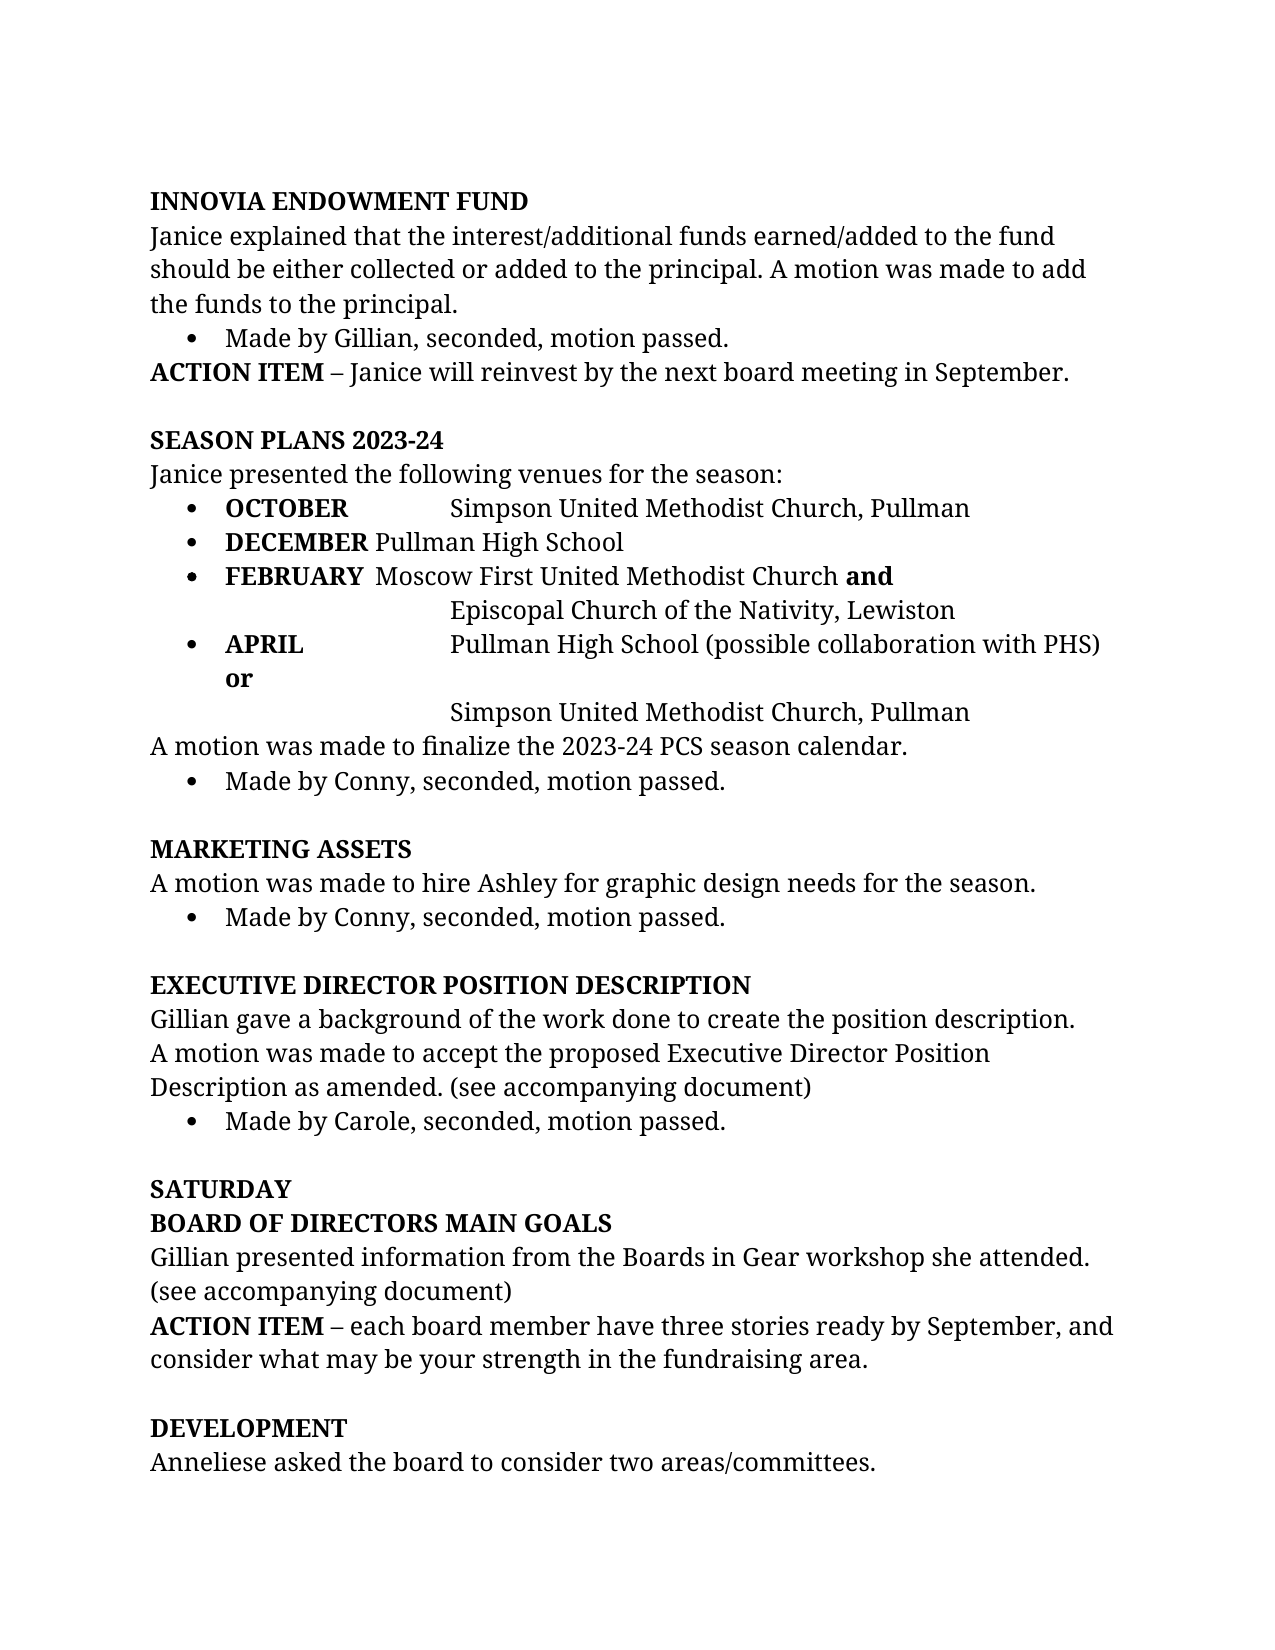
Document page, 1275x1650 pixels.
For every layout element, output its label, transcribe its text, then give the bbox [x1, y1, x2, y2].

text ACTION ITEM – Janice will reinvest by the next board meeting in September. [150, 354, 1125, 388]
text Gillian presented information from the Boards in Gear workshop she attended. (see accompanying document) [150, 1240, 1125, 1308]
text MARKETING ASSETS [150, 831, 1125, 865]
list APRIL Pullman High School (possible collaboration with PHS) or [187, 627, 1125, 695]
text A motion was made to finalize the 2023-24 PCS season calendar. [150, 729, 1125, 763]
text Janice presented the following venues for the season: [150, 457, 1125, 491]
list DECEMBER Pullman High School [187, 525, 1125, 559]
text INNOVIA ENDOWMENT FUND [150, 184, 1125, 218]
text BOARD OF DIRECTORS MAIN GOALS [150, 1206, 1125, 1240]
text Gillian gave a background of the work done to create the position description. [150, 1002, 1125, 1036]
list FEBRUARY Moscow First United Methodist Church and [187, 559, 1125, 593]
text Anneliese asked the board to consider two areas/committees. [150, 1444, 1125, 1478]
list Made by Conny, seconded, motion passed. [187, 763, 1125, 797]
text A motion was made to accept the proposed Executive Director Position Description as amended. (see accompanying document) [150, 1036, 1125, 1104]
text A motion was made to hire Ashley for graphic design needs for the season. [150, 865, 1125, 899]
list Episcopal Church of the Nativity, Lewiston [375, 593, 1125, 627]
text EXECUTIVE DIRECTOR POSITION DESCRIPTION [150, 967, 1125, 1002]
text ACTION ITEM – each board member have three stories ready by September, and consider what may be your strength in the fundraising area. [150, 1308, 1125, 1376]
text SEASON PLANS 2023-24 [150, 422, 1125, 457]
text Janice explained that the interest/additional funds earned/added to the fund should be either collected or added to the principal. A motion was made to add the funds to the principal. [150, 218, 1125, 320]
list Made by Carole, seconded, motion passed. [187, 1104, 1125, 1138]
text DEVELOPMENT [150, 1410, 1125, 1444]
list OCTOBER Simpson United Methodist Church, Pullman [187, 491, 1125, 525]
list Made by Gillian, seconded, motion passed. [187, 320, 1125, 354]
text SATURDAY [150, 1172, 1125, 1206]
list Made by Conny, seconded, motion passed. [187, 899, 1125, 933]
list Simpson United Methodist Church, Pullman [375, 695, 1125, 729]
